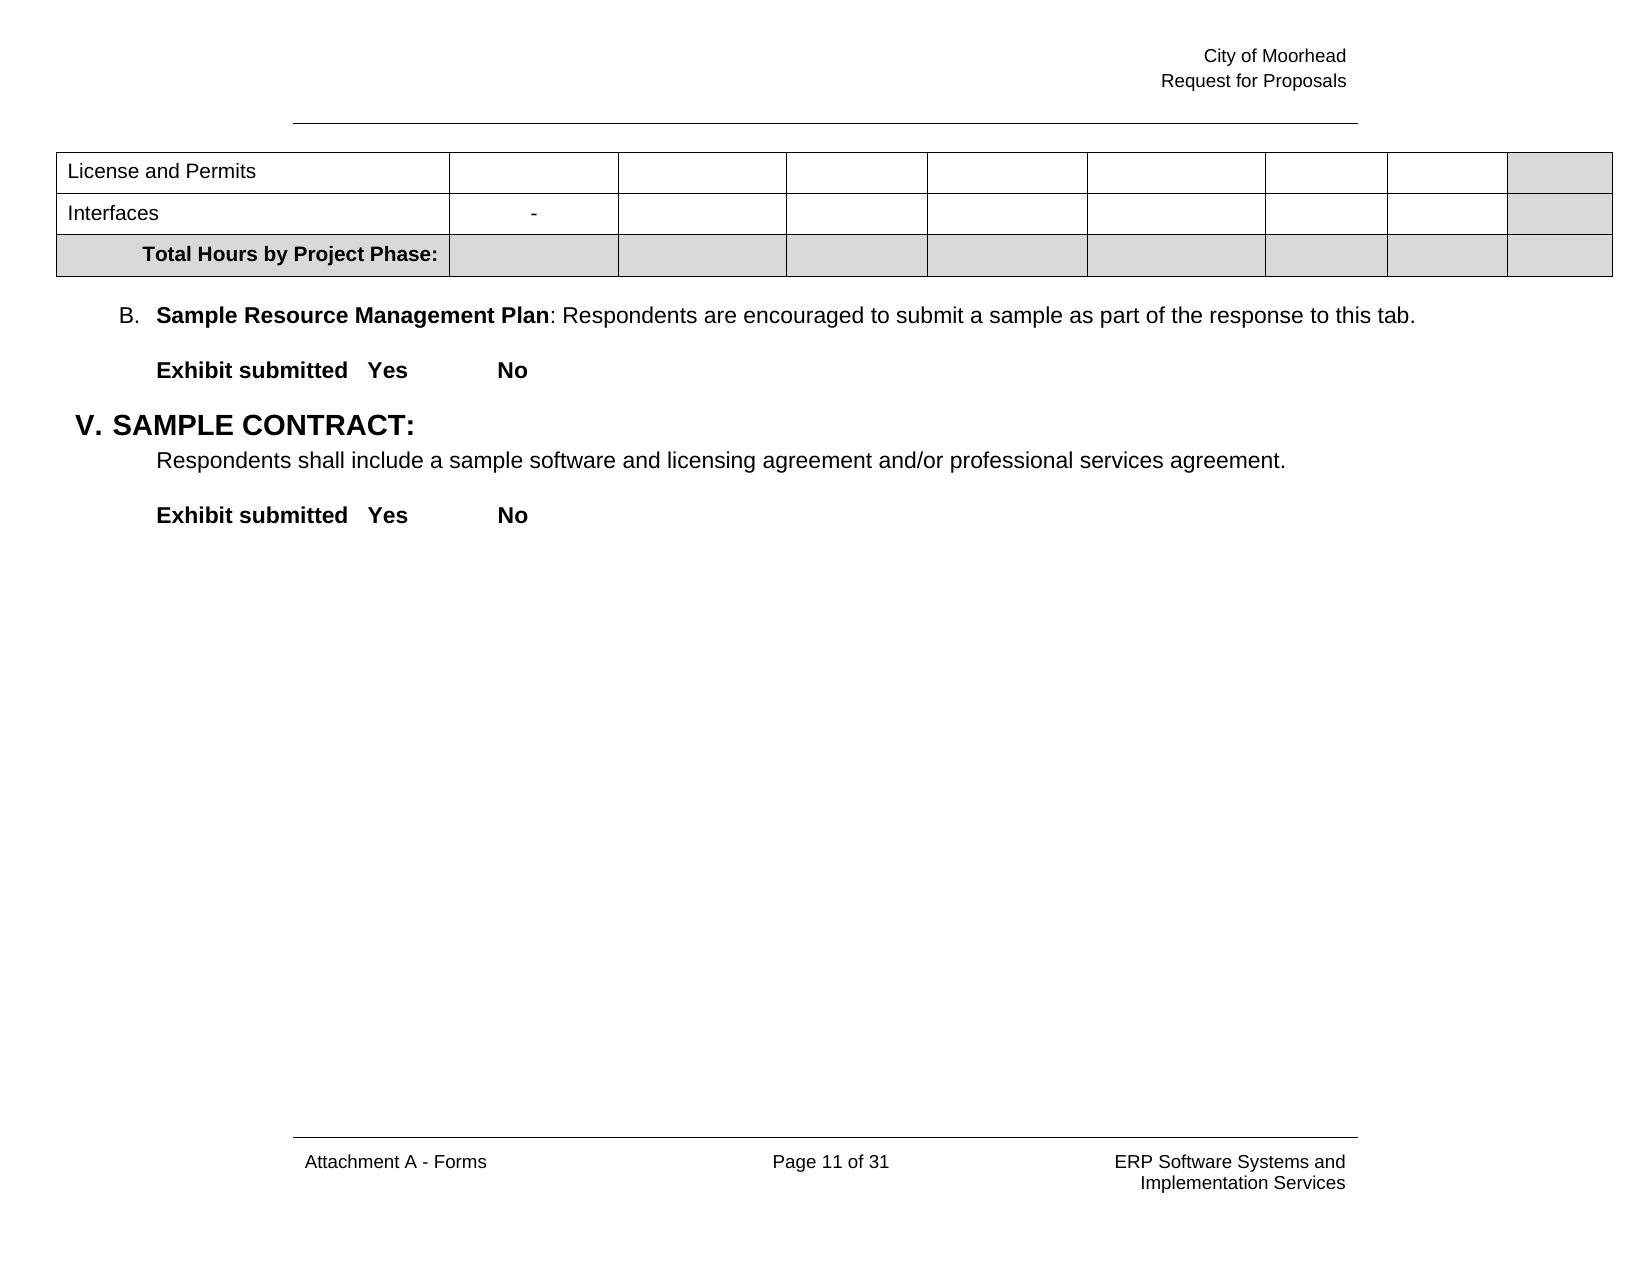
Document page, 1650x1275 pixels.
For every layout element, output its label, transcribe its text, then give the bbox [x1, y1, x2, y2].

list Exhibit submitted Yes No [156, 357, 1575, 383]
table_cell [1388, 235, 1507, 276]
table_cell [928, 194, 1087, 234]
table_cell [450, 153, 618, 193]
table_cell [1508, 194, 1612, 234]
table_cell [1508, 153, 1612, 193]
table_cell License and Permits [57, 153, 449, 193]
table_cell [787, 235, 927, 276]
table_cell [928, 153, 1087, 193]
list Respondents shall include a sample software and licensing agreement and/or professional services agreement. [156, 447, 1575, 473]
table_cell [787, 153, 927, 193]
table_cell [928, 235, 1087, 276]
table_cell [1088, 194, 1265, 234]
table_cell [450, 235, 618, 276]
table_cell [1388, 194, 1507, 234]
table_cell Interfaces [57, 194, 449, 234]
table_cell [1088, 235, 1265, 276]
list Sample Resource Management Plan: Respondents are encouraged to submit a sample as part of the response to this tab. [118, 302, 1575, 328]
table_cell [1088, 153, 1265, 193]
table_cell Total Hours by Project Phase: [57, 235, 449, 276]
table_cell [619, 194, 786, 234]
list Exhibit submitted Yes No [156, 502, 1575, 528]
table_cell - [450, 194, 618, 234]
list SAMPLE CONTRACT: [75, 408, 1575, 442]
table_cell [1508, 235, 1612, 276]
table_cell [1266, 153, 1387, 193]
table_cell [619, 153, 786, 193]
table_cell [1266, 235, 1387, 276]
table_cell [619, 235, 786, 276]
table_cell [787, 194, 927, 234]
table_cell [1388, 153, 1507, 193]
table_cell [1266, 194, 1387, 234]
